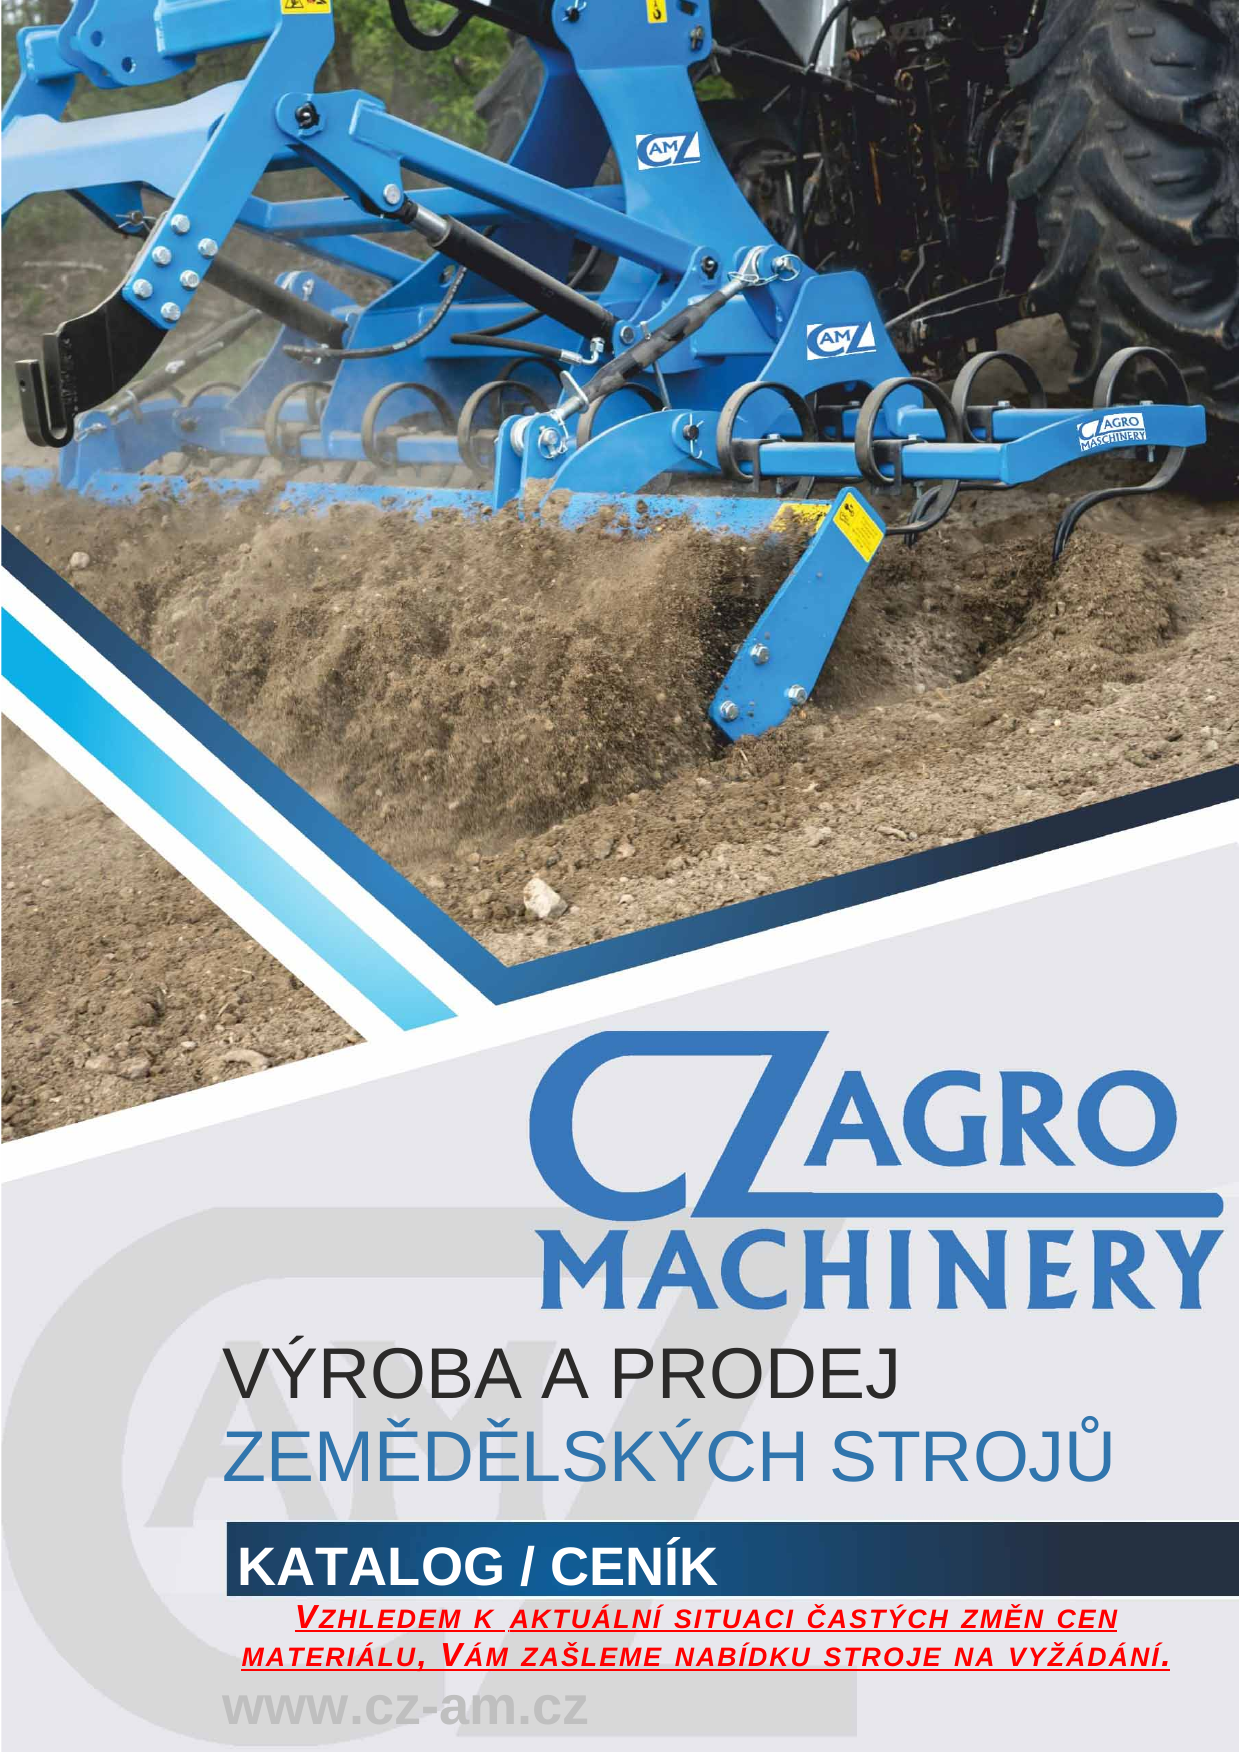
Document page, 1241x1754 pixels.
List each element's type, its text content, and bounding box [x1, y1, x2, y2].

text ZEMĚDĚLSKÝCH STROJŮ [222, 1413, 1192, 1496]
subtitle VÝROBA A PRODEJ [222, 1331, 1192, 1413]
text www.cz-am.cz [222, 1674, 1192, 1736]
picture [1, 0, 1239, 1752]
text Vzhledem k aktuální situaci častých změn cen materiálu, Vám zašleme nabídku stroje na vyžádání. [222, 1597, 1192, 1674]
text KATALOG / CENÍK [222, 1534, 1192, 1597]
